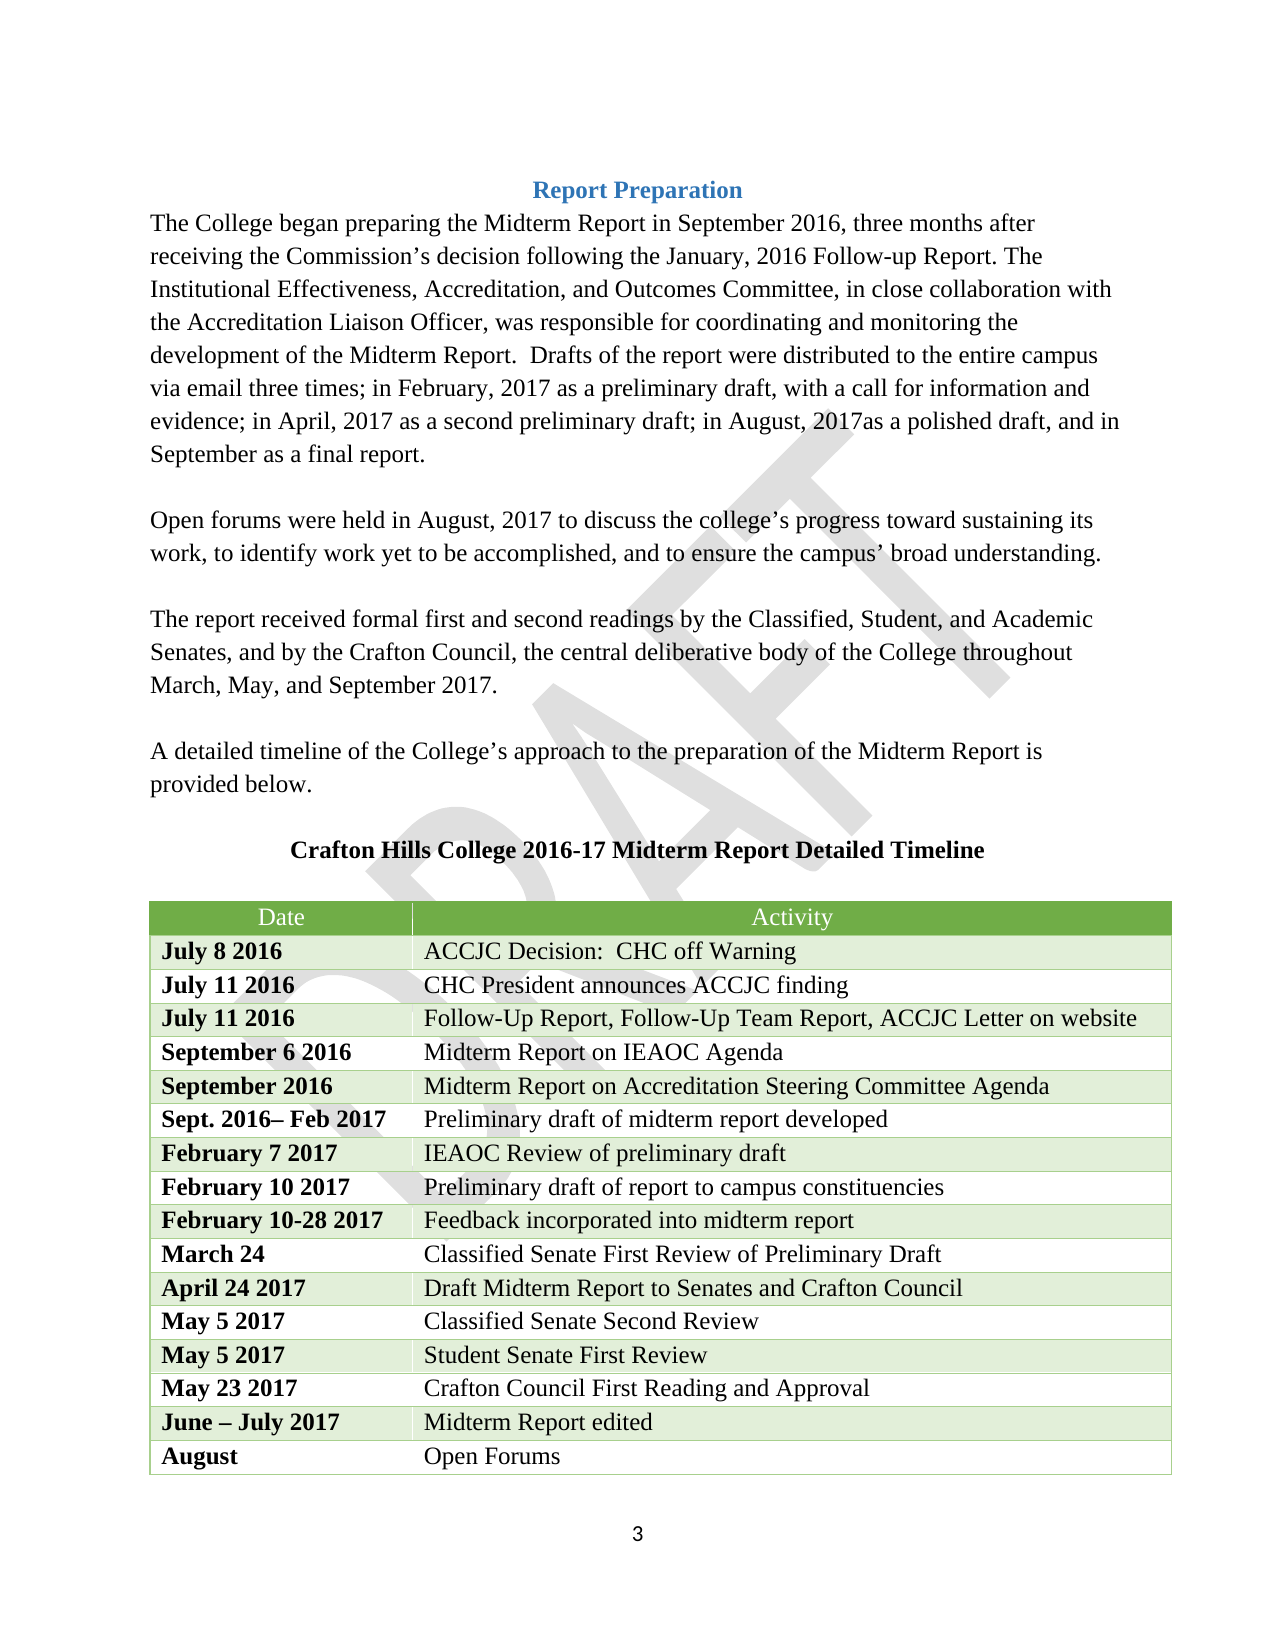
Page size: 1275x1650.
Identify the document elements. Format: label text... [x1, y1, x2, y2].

table_cell Classified Senate Second Review [413, 1306, 1171, 1339]
subtitle Report Preparation [150, 175, 1125, 204]
text Open forums were held in August, 2017 to discuss the college’s progress toward sustaining its work, to identify work yet to be accomplished, and to ensure the campus’ broad understanding. [150, 505, 1125, 567]
table_cell September 6 2016 [151, 1037, 412, 1070]
table_cell Midterm Report edited [413, 1407, 1171, 1440]
table_cell April 24 2017 [151, 1273, 412, 1305]
table_cell Midterm Report on IEAOC Agenda [413, 1037, 1171, 1070]
table_cell Midterm Report on Accreditation Steering Committee Agenda [413, 1071, 1171, 1103]
table_cell Student Senate First Review [413, 1340, 1171, 1372]
table_cell February 10 2017 [151, 1172, 412, 1204]
table_cell IEAOC Review of preliminary draft [413, 1138, 1171, 1171]
table_cell Preliminary draft of midterm report developed [413, 1104, 1171, 1137]
table_cell September 2016 [151, 1071, 412, 1103]
table_cell Feedback incorporated into midterm report [413, 1205, 1171, 1238]
table_cell Open Forums [413, 1441, 1171, 1473]
table_header Date [151, 903, 412, 935]
table_cell Classified Senate First Review of Preliminary Draft [413, 1239, 1171, 1272]
table_cell July 11 2016 [151, 1004, 412, 1036]
table_cell February 10-28 2017 [151, 1205, 412, 1238]
table_cell May 5 2017 [151, 1306, 412, 1339]
table_cell Draft Midterm Report to Senates and Crafton Council [413, 1273, 1171, 1305]
table_cell Follow-Up Report, Follow-Up Team Report, ACCJC Letter on website [413, 1004, 1171, 1036]
text Crafton Hills College 2016-17 Midterm Report Detailed Timeline [150, 835, 1125, 864]
table_cell May 5 2017 [151, 1340, 412, 1372]
table_cell August [151, 1441, 412, 1473]
table_cell June – July 2017 [151, 1407, 412, 1440]
table_cell ACCJC Decision: CHC off Warning [413, 936, 1171, 969]
text A detailed timeline of the College’s approach to the preparation of the Midterm Report is provided below. [150, 736, 1125, 798]
table_cell Crafton Council First Reading and Approval [413, 1374, 1171, 1406]
table_cell Sept. 2016– Feb 2017 [151, 1104, 412, 1137]
table_cell February 7 2017 [151, 1138, 412, 1171]
table_cell Preliminary draft of report to campus constituencies [413, 1172, 1171, 1204]
text The College began preparing the Midterm Report in September 2016, three months after receiving the Commission’s decision following the January, 2016 Follow-up Report. The Institutional Effectiveness, Accreditation, and Outcomes Committee, in close collaboration with the Accreditation Liaison Officer, was responsible for coordinating and monitoring the development of the Midterm Report. Drafts of the report were distributed to the entire campus via email three times; in February, 2017 as a preliminary draft, with a call for information and evidence; in April, 2017 as a second preliminary draft; in August, 2017as a polished draft, and in September as a final report. [150, 208, 1125, 468]
text The report received formal first and second readings by the Classified, Student, and Academic Senates, and by the Crafton Council, the central deliberative body of the College throughout March, May, and September 2017. [150, 604, 1125, 699]
table_cell March 24 [151, 1239, 412, 1272]
table_header Activity [413, 903, 1171, 935]
table_cell July 8 2016 [151, 936, 412, 969]
table_cell July 11 2016 [151, 970, 412, 1002]
table_cell CHC President announces ACCJC finding [413, 970, 1171, 1002]
table_cell May 23 2017 [151, 1374, 412, 1406]
